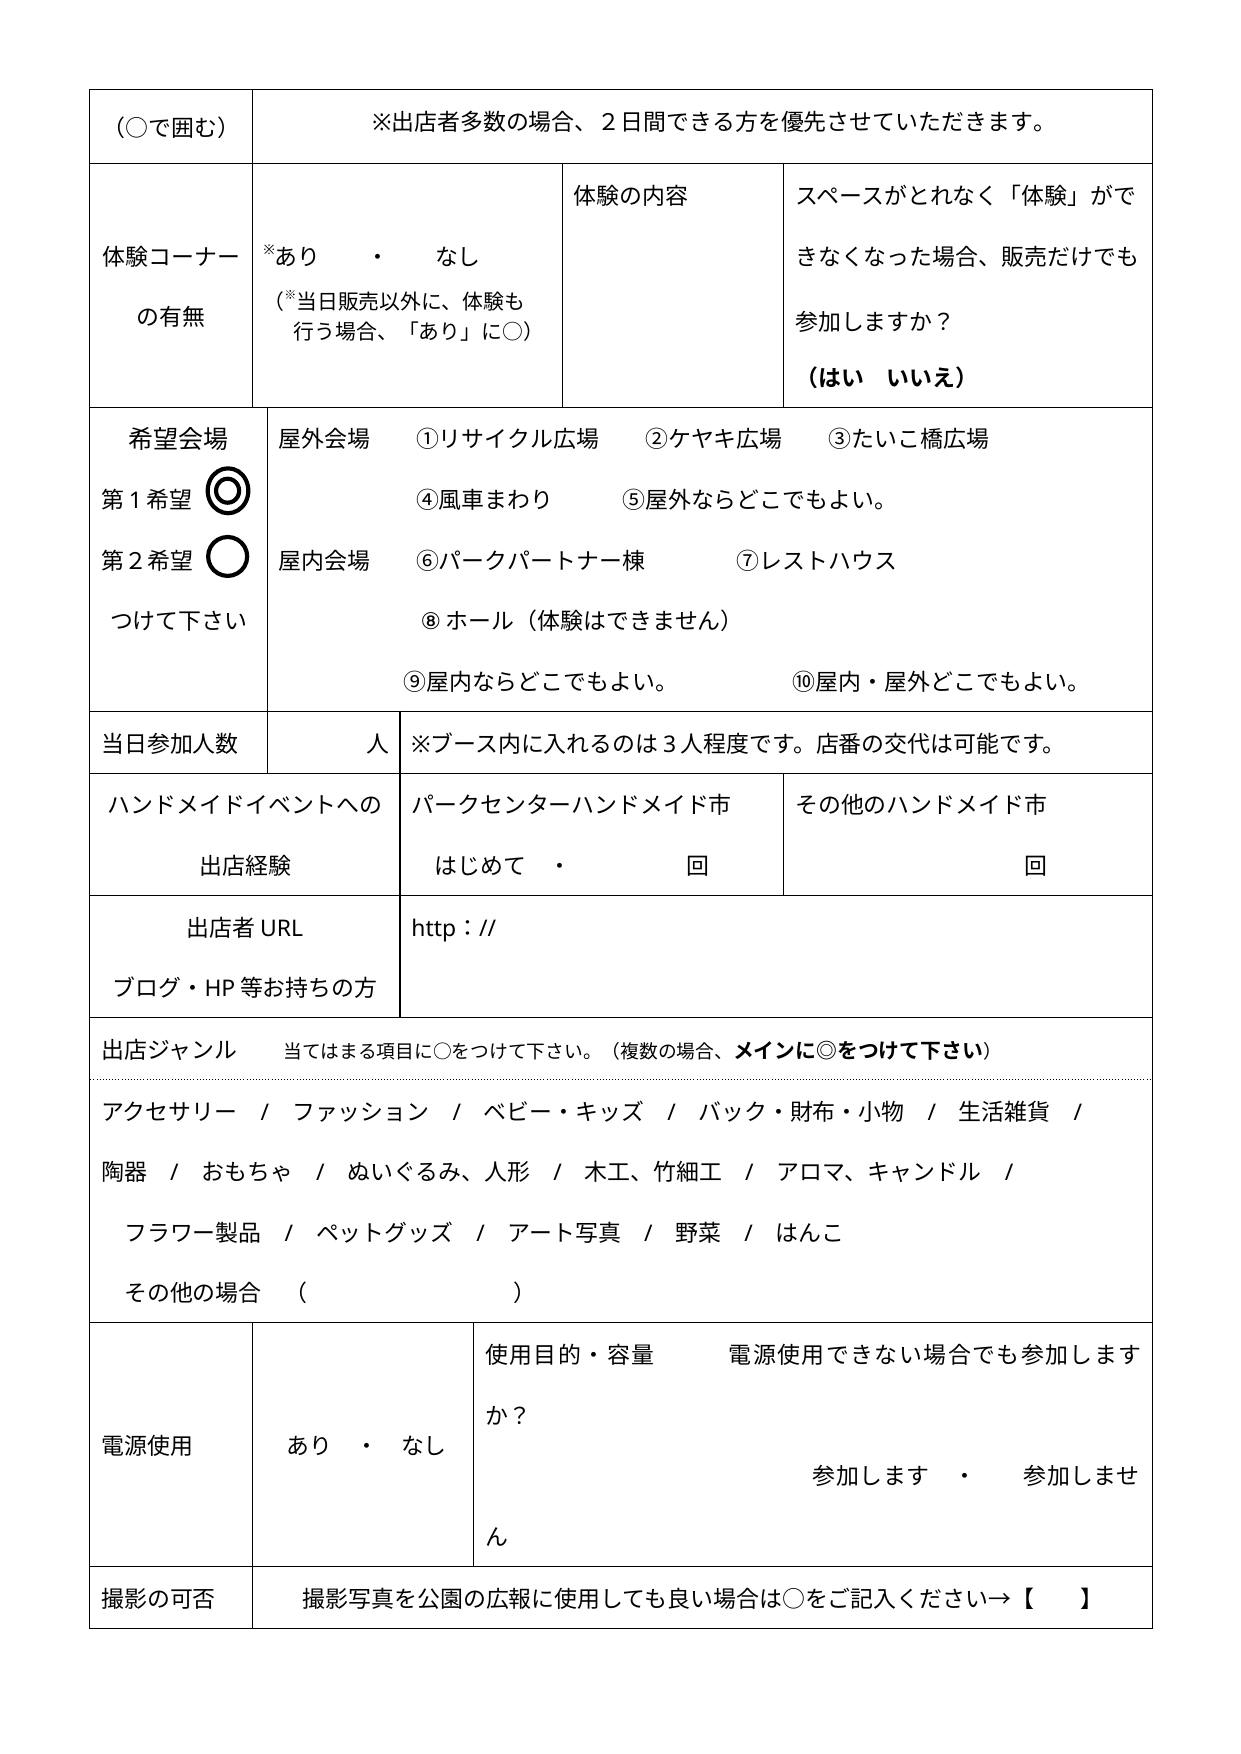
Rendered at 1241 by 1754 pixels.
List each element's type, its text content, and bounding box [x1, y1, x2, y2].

table_cell 希望会場 第1希望 第２希望 つけて下さい [90, 408, 267, 711]
table_cell 出店者URL ブログ・HP等お持ちの方 [90, 896, 399, 1017]
table_cell 参加日時 （○で囲む） [90, 90, 252, 163]
table_cell 人 [268, 712, 399, 772]
table_cell 体験の内容 [563, 164, 783, 407]
table_cell ハンドメイドイベントへの 出店経験 [90, 774, 399, 895]
table_cell 使用目的・容量 電源使用できない場合でも参加しますか？ 参加します ・ 参加しません [474, 1323, 1152, 1566]
table_cell ※ブース内に入れるのは3人程度です。店番の交代は可能です。 [401, 712, 1152, 772]
table_cell 屋外会場 ①リサイクル広場 ②ケヤキ広場 ③たいこ橋広場 ④風車まわり ⑤屋外ならどこでもよい。 屋内会場 ⑥パークパートナー棟 ⑦レストハウス ⑧ホール（体験はできません） ⑨屋内ならどこでもよい。 ⑩屋内・屋外どこでもよい。 [268, 408, 1152, 711]
table_cell あり ・ なし [253, 1323, 473, 1566]
table_cell パークセンターハンドメイド市 はじめて ・ 回 [401, 774, 783, 895]
table_cell http：// [401, 896, 1152, 1017]
table_cell 撮影写真を公園の広報に使用しても良い場合は○をご記入ください→【 】 [253, 1567, 1152, 1627]
table_cell 体験コーナーの有無 [90, 164, 252, 407]
table_cell スペースがとれなく「体験」ができなくなった場合、販売だけでも参加しますか？ （はい いいえ） [784, 164, 1152, 407]
table_cell アクセサリー / ファッション / ベビー・キッズ / バック・財布・小物 / 生活雑貨 / 陶器 / おもちゃ / ぬいぐるみ、人形 / 木工、竹細工 / アロマ、キャンドル / フラワー製品 / ペットグッズ / アート写真 / 野菜 / はんこ その他の場合 （ ） [90, 1079, 1152, 1322]
table_cell 撮影の可否 [90, 1567, 252, 1627]
table_cell ※あり ・ なし （※当日販売以外に、体験も 行う場合、「あり」に○） [253, 164, 562, 407]
table_cell 電源使用 [90, 1323, 252, 1566]
table_cell 当日参加人数 [90, 712, 267, 772]
table_cell その他のハンドメイド市 回 [784, 774, 1152, 895]
table_cell 出店ジャンル 当てはまる項目に○をつけて下さい。（複数の場合、メインに◎をつけて下さい） [90, 1018, 1152, 1079]
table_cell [253, 90, 1152, 163]
